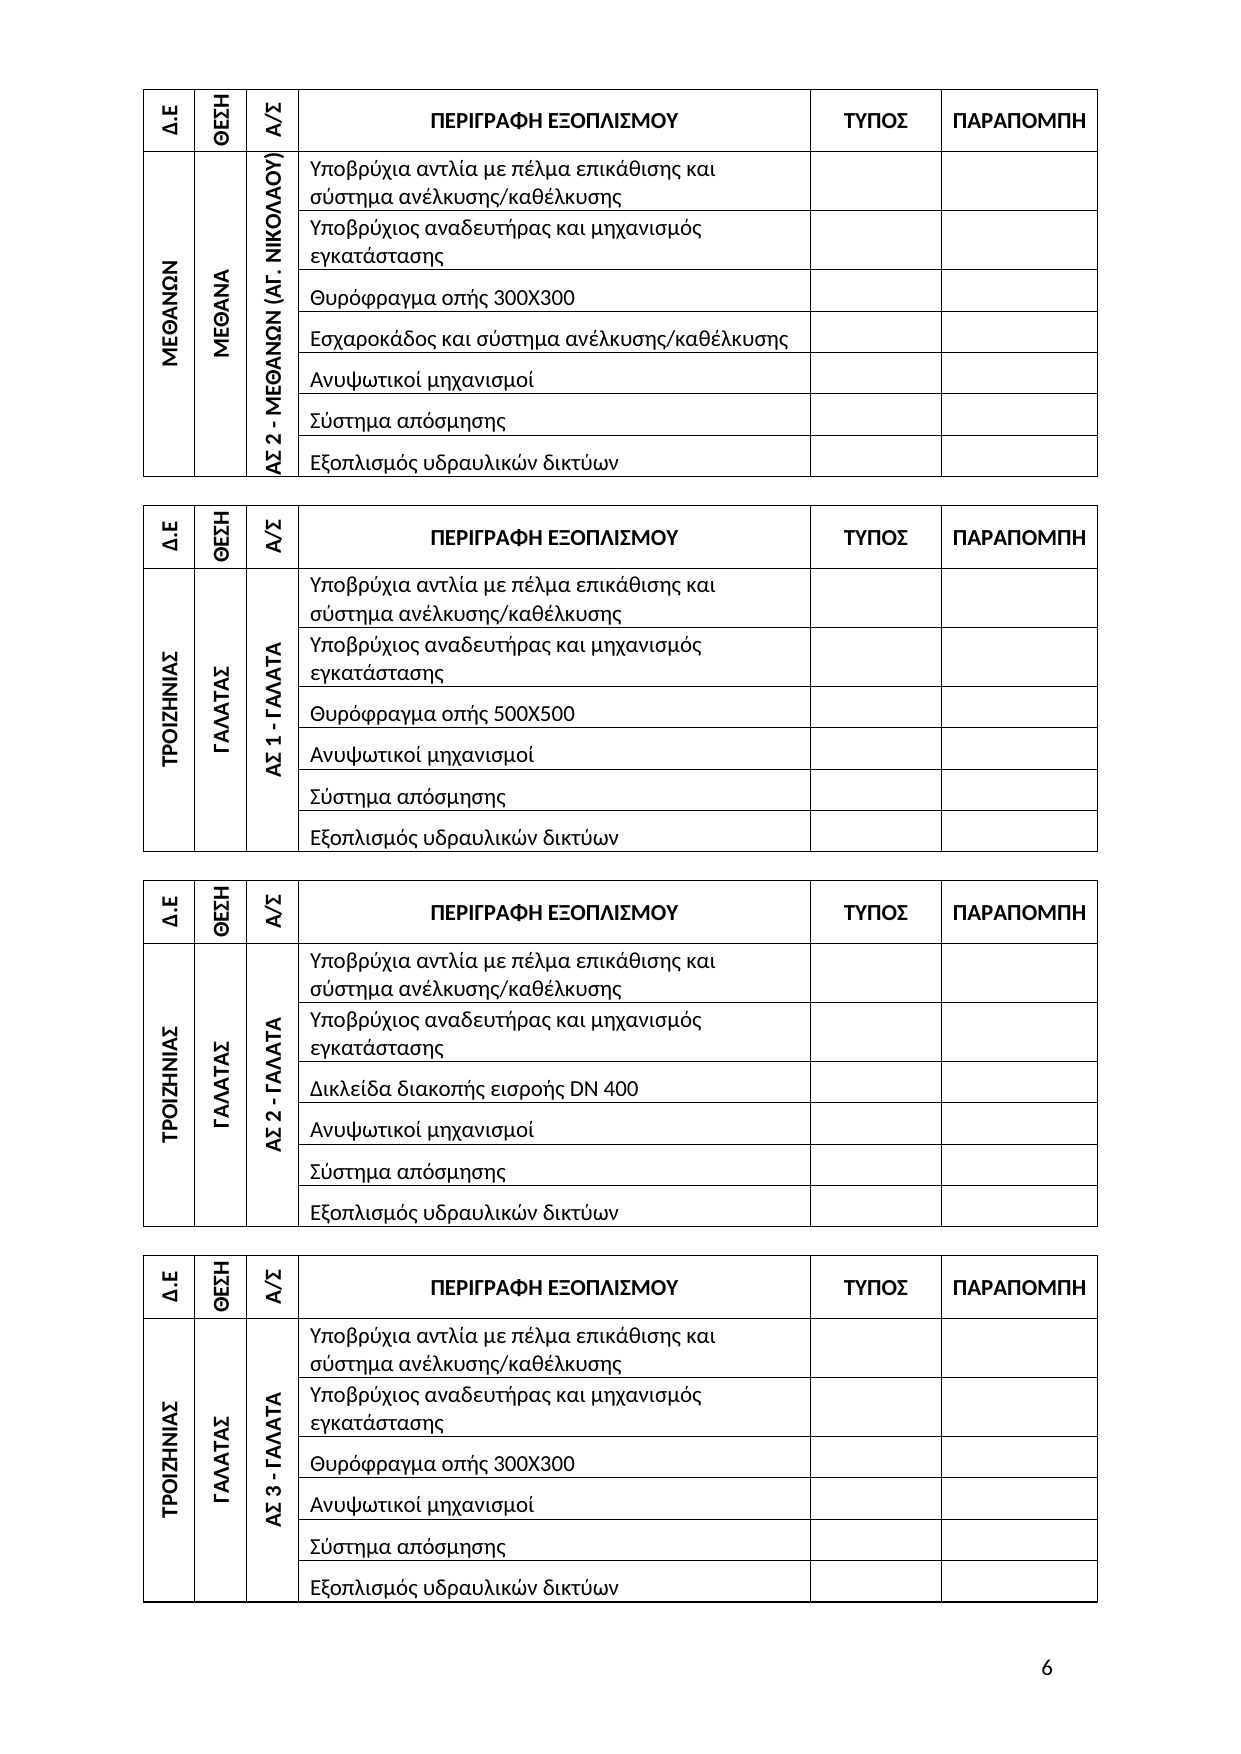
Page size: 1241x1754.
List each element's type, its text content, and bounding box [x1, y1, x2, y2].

table_cell [811, 1319, 941, 1377]
table_cell ΠΑΡΑΠΟΜΠΗ [942, 90, 1097, 151]
table_header Α/Σ [247, 1256, 298, 1318]
table_header ΠΑΡΑΠΟΜΠΗ [942, 881, 1097, 943]
table_cell [811, 394, 941, 435]
table_cell [942, 152, 1097, 210]
table_cell ΓΑΛΑΤΑΣ [195, 944, 246, 1226]
table_cell [942, 1561, 1097, 1601]
table_cell [942, 1378, 1097, 1436]
table_cell [942, 1003, 1097, 1061]
table_cell [942, 1103, 1097, 1143]
table_cell [942, 436, 1097, 476]
table_cell ΑΣ 2 - ΓΑΛΑΤΑ [247, 944, 298, 1226]
table_cell [942, 1145, 1097, 1185]
table_cell [811, 770, 941, 810]
table_cell Σύστημα απόσμησης [299, 1520, 810, 1560]
table_header ΤΥΠΟΣ [811, 1256, 941, 1318]
table_header Δ.Ε [144, 506, 194, 568]
table_cell [942, 728, 1097, 768]
table_cell [942, 353, 1097, 393]
table_cell [811, 436, 941, 476]
table_cell Υποβρύχιος αναδευτήρας και μηχανισμός εγκατάστασης [299, 211, 810, 269]
table_cell ΓΑΛΑΤΑΣ [195, 1319, 246, 1601]
table_cell Σύστημα απόσμησης [299, 770, 810, 810]
table_header ΘΕΣΗ [195, 1256, 246, 1318]
table_cell [811, 1103, 941, 1143]
table_cell Δ.Ε [144, 90, 194, 151]
table_cell Α/Σ [247, 90, 298, 151]
table_cell [811, 728, 941, 768]
table_cell [942, 628, 1097, 686]
table_cell [811, 569, 941, 627]
table_header ΤΥΠΟΣ [811, 881, 941, 943]
table_cell ΑΣ 1 - ΓΑΛΑΤΑ [247, 569, 298, 851]
table_cell [811, 1478, 941, 1519]
table_cell Εξοπλισμός υδραυλικών δικτύων [299, 436, 810, 476]
table_cell Δικλείδα διακοπής εισροής DN 400 [299, 1062, 810, 1102]
table_cell [942, 944, 1097, 1002]
table_header ΠΕΡΙΓΡΑΦΗ ΕΞΟΠΛΙΣΜΟΥ [299, 1256, 810, 1318]
table_cell ΤΡΟΙΖΗΝΙΑΣ [144, 569, 194, 851]
table_cell [942, 569, 1097, 627]
table_cell ΑΣ 3 - ΓΑΛΑΤΑ [247, 1319, 298, 1601]
table_header ΠΕΡΙΓΡΑΦΗ ΕΞΟΠΛΙΣΜΟΥ [299, 881, 810, 943]
table_cell Υποβρύχια αντλία με πέλμα επικάθισης και σύστημα ανέλκυσης/καθέλκυσης [299, 944, 810, 1002]
table_cell [811, 1520, 941, 1560]
table_cell [942, 1186, 1097, 1226]
table_cell ΤΡΟΙΖΗΝΙΑΣ [144, 944, 194, 1226]
table_cell Σύστημα απόσμησης [299, 394, 810, 435]
table_header ΠΕΡΙΓΡΑΦΗ ΕΞΟΠΛΙΣΜΟΥ [299, 506, 810, 568]
table_cell [811, 1561, 941, 1601]
table_cell Ανυψωτικοί μηχανισμοί [299, 1103, 810, 1143]
table_cell [811, 270, 941, 311]
table_header ΠΑΡΑΠΟΜΠΗ [942, 1256, 1097, 1318]
table_cell Υποβρύχιος αναδευτήρας και μηχανισμός εγκατάστασης [299, 628, 810, 686]
table_cell [811, 211, 941, 269]
table_cell Υποβρύχια αντλία με πέλμα επικάθισης και σύστημα ανέλκυσης/καθέλκυσης [299, 1319, 810, 1377]
table_cell ΜΕΘΑΝΩΝ [144, 152, 194, 476]
table_header Δ.Ε [144, 1256, 194, 1318]
table_cell [811, 152, 941, 210]
table_cell Θυρόφραγμα οπής 300Χ300 [299, 270, 810, 311]
table_cell Υποβρύχια αντλία με πέλμα επικάθισης και σύστημα ανέλκυσης/καθέλκυσης [299, 152, 810, 210]
table_cell Θυρόφραγμα οπής 500Χ500 [299, 687, 810, 727]
table_cell [811, 1437, 941, 1477]
table_cell [811, 1003, 941, 1061]
table_cell Υποβρύχια αντλία με πέλμα επικάθισης και σύστημα ανέλκυσης/καθέλκυσης [299, 569, 810, 627]
table_cell ΠΕΡΙΓΡΑΦΗ ΕΞΟΠΛΙΣΜΟΥ [299, 90, 810, 151]
table_cell [942, 1478, 1097, 1519]
table_cell [942, 211, 1097, 269]
table_cell [811, 628, 941, 686]
table_cell [811, 944, 941, 1002]
table_cell [811, 1378, 941, 1436]
table_cell [811, 1186, 941, 1226]
table_cell Εξοπλισμός υδραυλικών δικτύων [299, 1561, 810, 1601]
table_cell Εσχαροκάδος και σύστημα ανέλκυσης/καθέλκυσης [299, 312, 810, 352]
table_cell ΓΑΛΑΤΑΣ [195, 569, 246, 851]
table_cell Ανυψωτικοί μηχανισμοί [299, 353, 810, 393]
table_cell Θυρόφραγμα οπής 300Χ300 [299, 1437, 810, 1477]
table_cell [942, 1319, 1097, 1377]
table_cell Ανυψωτικοί μηχανισμοί [299, 1478, 810, 1519]
table_cell ΤΡΟΙΖΗΝΙΑΣ [144, 1319, 194, 1601]
table_cell ΑΣ 2 - ΜΕΘΑΝΩΝ (ΑΓ. ΝΙΚΟΛΑΟΥ) [247, 152, 298, 476]
table_cell [942, 770, 1097, 810]
table_cell [942, 312, 1097, 352]
table_cell ΤΥΠΟΣ [811, 90, 941, 151]
table_cell ΘΕΣΗ [195, 90, 246, 151]
table_cell [942, 394, 1097, 435]
table_header ΘΕΣΗ [195, 506, 246, 568]
table_cell [942, 1062, 1097, 1102]
table_cell Υποβρύχιος αναδευτήρας και μηχανισμός εγκατάστασης [299, 1003, 810, 1061]
table_header ΤΥΠΟΣ [811, 506, 941, 568]
table_header Α/Σ [247, 881, 298, 943]
table_cell [811, 687, 941, 727]
table_cell Υποβρύχιος αναδευτήρας και μηχανισμός εγκατάστασης [299, 1378, 810, 1436]
table_cell [811, 1062, 941, 1102]
table_cell Σύστημα απόσμησης [299, 1145, 810, 1185]
table_cell [942, 1437, 1097, 1477]
table_cell [811, 811, 941, 851]
table_cell [942, 270, 1097, 311]
table_cell ΜΕΘΑΝΑ [195, 152, 246, 476]
table_cell Εξοπλισμός υδραυλικών δικτύων [299, 811, 810, 851]
table_cell [811, 1145, 941, 1185]
table_cell [811, 312, 941, 352]
table_cell [942, 687, 1097, 727]
table_cell [942, 1520, 1097, 1560]
table_header Α/Σ [247, 506, 298, 568]
table_cell Εξοπλισμός υδραυλικών δικτύων [299, 1186, 810, 1226]
table_cell Ανυψωτικοί μηχανισμοί [299, 728, 810, 768]
table_cell [811, 353, 941, 393]
table_header ΘΕΣΗ [195, 881, 246, 943]
table_header ΠΑΡΑΠΟΜΠΗ [942, 506, 1097, 568]
table_cell [942, 811, 1097, 851]
table_header Δ.Ε [144, 881, 194, 943]
